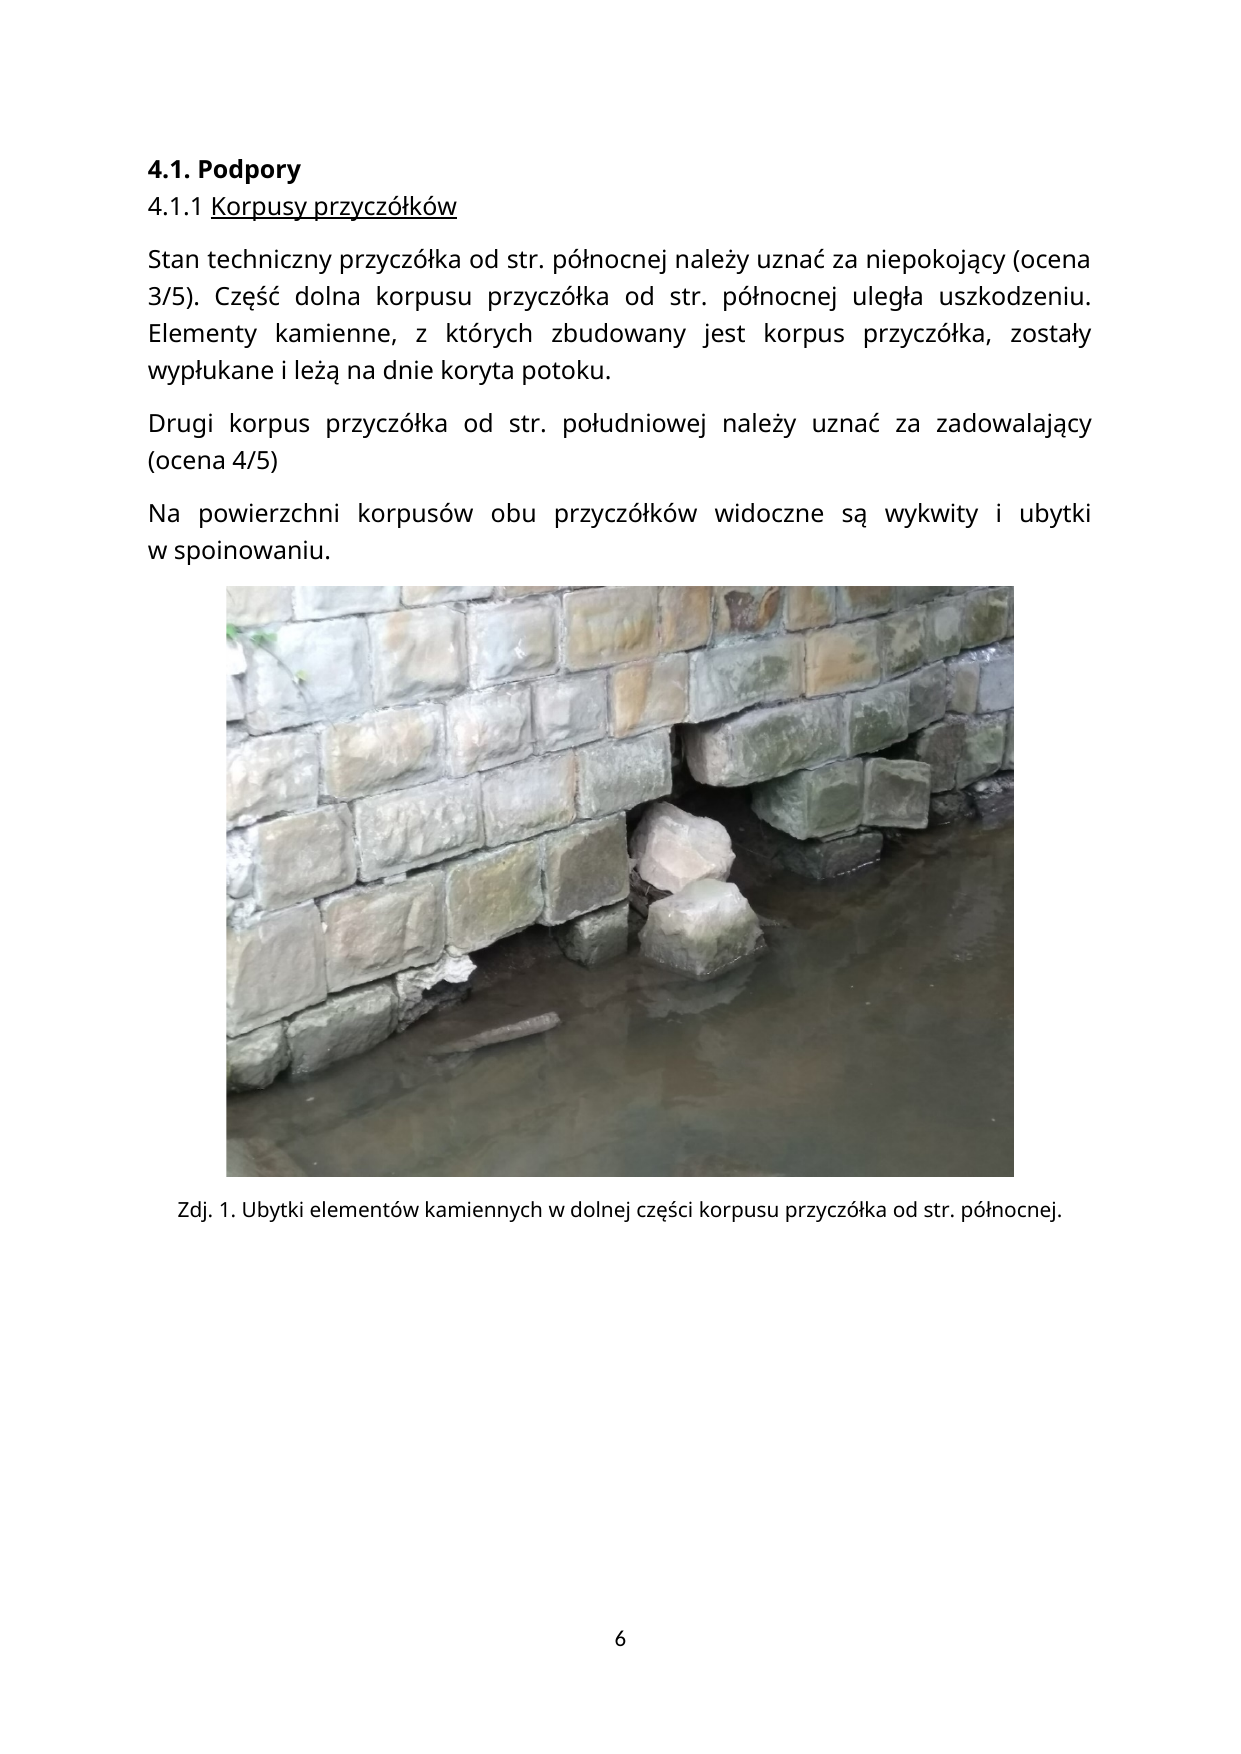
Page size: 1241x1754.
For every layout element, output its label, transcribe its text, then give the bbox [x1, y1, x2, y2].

picture [226, 586, 1014, 1177]
text Stan techniczny przyczółka od str. północnej należy uznać za niepokojący (ocena 3/5). Część dolna korpusu przyczółka od str. północnej uległa uszkodzeniu. Elementy kamienne, z których zbudowany jest korpus przyczółka, zostały wypłukane i leżą na dnie koryta potoku. [148, 242, 1093, 386]
text 4.1.1 Korpusy przyczółków [148, 188, 1093, 223]
text Zdj. 1. Ubytki elementów kamiennych w dolnej części korpusu przyczółka od str. północnej. [148, 1196, 1093, 1224]
subtitle 4.1. Podpory [148, 152, 1093, 186]
text Na powierzchni korpusów obu przyczółków widoczne są wykwity i ubytki w spoinowaniu. [148, 496, 1093, 567]
text Drugi korpus przyczółka od str. południowej należy uznać za zadowalający (ocena 4/5) [148, 406, 1093, 477]
